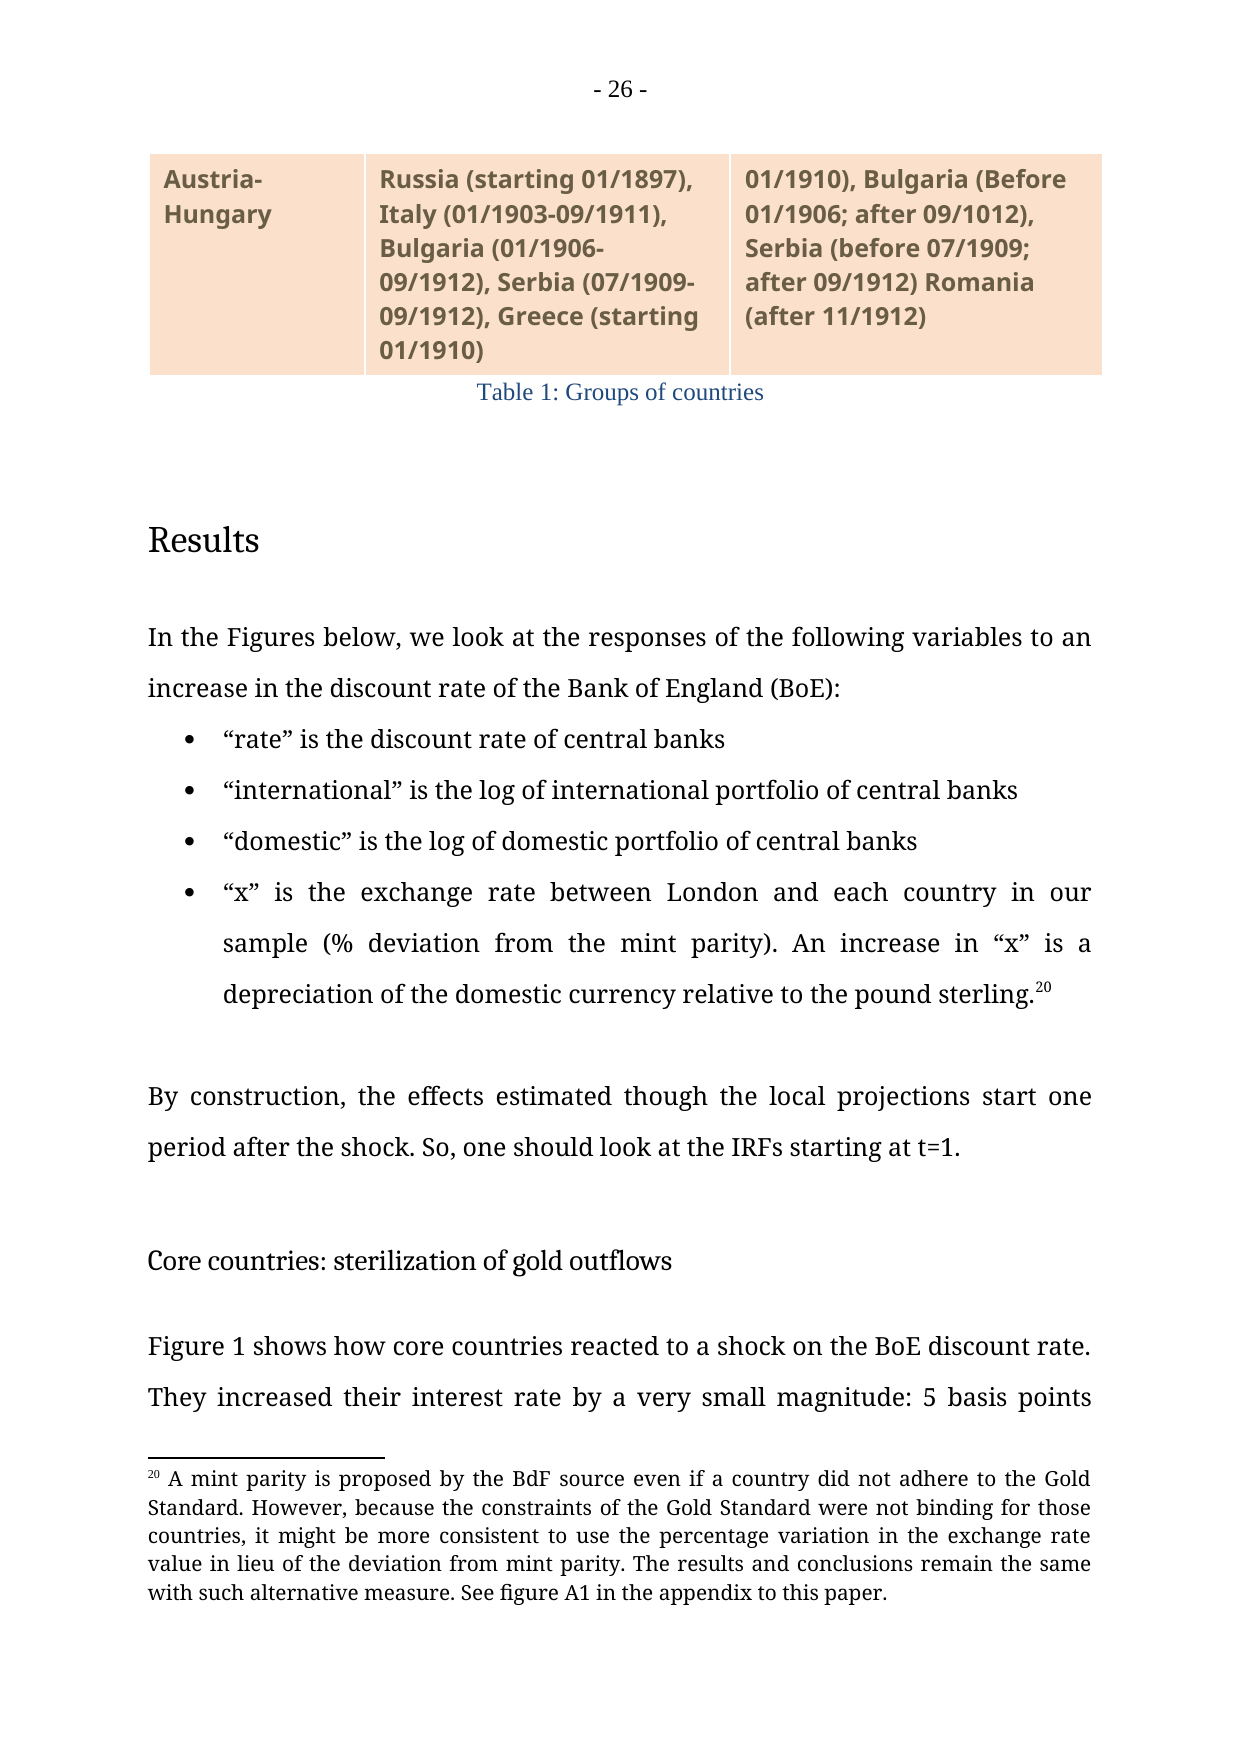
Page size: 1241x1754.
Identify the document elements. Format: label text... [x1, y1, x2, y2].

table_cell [150, 154, 364, 375]
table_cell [731, 154, 1102, 375]
text In the Figures below, we look at the responses of the following variables to an increase in the discount rate of the Bank of England (BoE): [148, 619, 1093, 704]
list “x” is the exchange rate between London and each country in our sample (% deviation from the mint parity). An increase in “x” is a depreciation of the domestic currency relative to the pound sterling. [185, 875, 1093, 1011]
text Table 1: Groups of countries [148, 377, 1093, 406]
list “international” is the log of international portfolio of central banks [185, 773, 1093, 807]
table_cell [366, 154, 729, 375]
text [148, 1329, 1093, 1414]
text By construction, the effects estimated though the local projections start one period after the shock. So, one should look at the IRFs starting at t=1. [148, 1079, 1093, 1164]
subtitle Results [148, 519, 1093, 562]
subtitle Core countries: sterilization of gold outflows [148, 1244, 1093, 1278]
list “domestic” is the log of domestic portfolio of central banks [185, 824, 1093, 858]
list “rate” is the discount rate of central banks [185, 722, 1093, 756]
